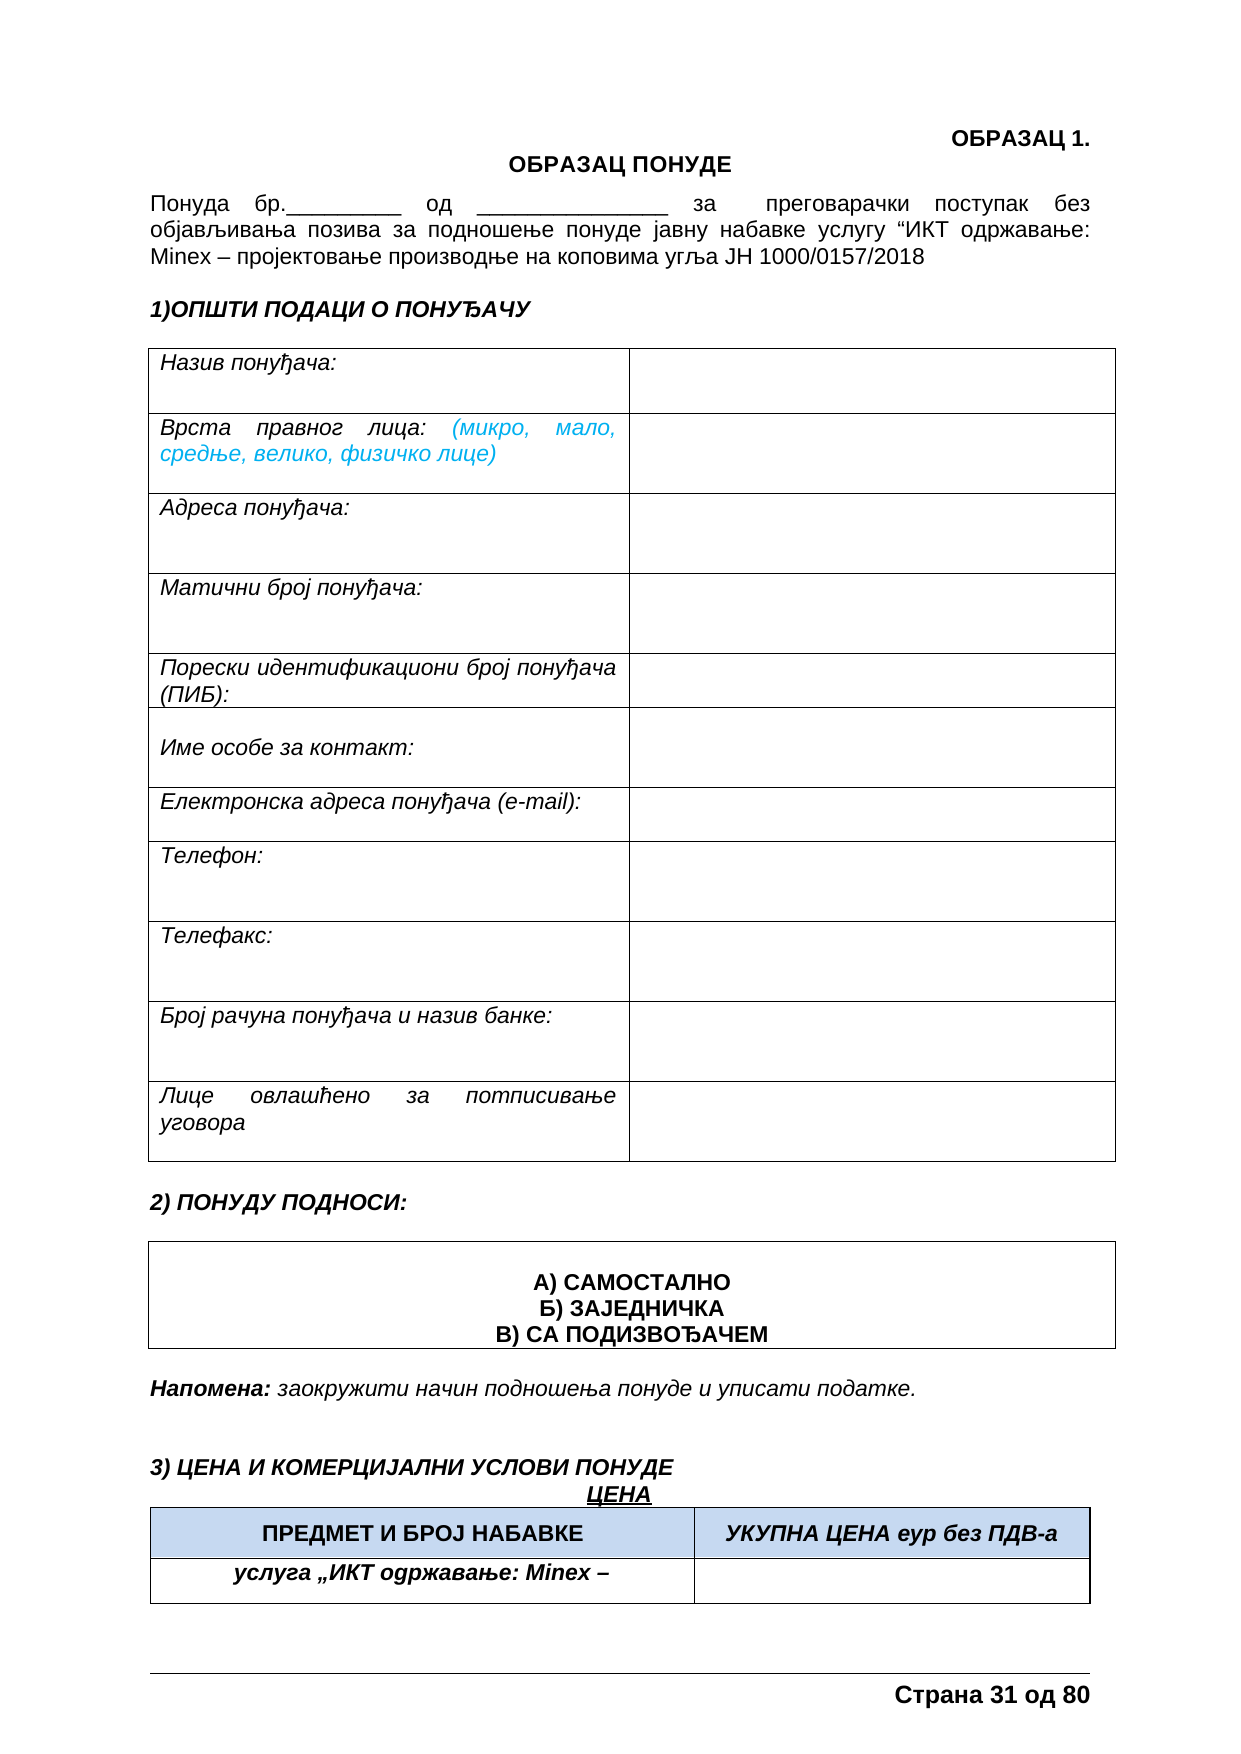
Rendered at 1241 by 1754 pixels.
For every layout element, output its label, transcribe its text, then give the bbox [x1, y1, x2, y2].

table_cell [630, 922, 1115, 1001]
table_cell Име особе за контакт: [149, 708, 629, 787]
table_cell Број рачуна понуђача и назив банке: [149, 1002, 629, 1081]
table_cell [151, 1559, 694, 1603]
text 2) ПОНУДУ ПОДНОСИ: [150, 1188, 1090, 1215]
table_cell Телефон: [149, 842, 629, 921]
table_cell [630, 708, 1115, 787]
text ОБРАЗАЦ ПОНУДЕ [150, 151, 1090, 178]
table_cell Врста правног лица: (микро, мало, средње, велико, физичко лице) [149, 414, 629, 493]
table_header УКУПНА ЦЕНА еур без ПДВ-а [695, 1508, 1089, 1557]
text ОБРАЗАЦ 1. [150, 125, 1090, 151]
table_cell [630, 414, 1115, 493]
table_cell Електронска адреса понуђача (e-mail): [149, 788, 629, 841]
table_cell [630, 494, 1115, 573]
table_cell [630, 842, 1115, 921]
table_cell Матични број понуђача: [149, 574, 629, 653]
table_header Назив понуђача: [149, 349, 629, 413]
table_cell [630, 1082, 1115, 1161]
table_cell Адреса понуђача: [149, 494, 629, 573]
text Понуда бр._________ од _______________ за преговарачки поступак без објављивања позива за подношење понуде јавну набавке услугу “ИКТ одржавање: Minex – пројектовање производње на коповима угља ЈН 1000/0157/2018 [150, 190, 1090, 269]
table_cell Телефакс: [149, 922, 629, 1001]
table_cell [630, 788, 1115, 841]
text 1)ОПШТИ ПОДАЦИ О ПОНУЂАЧУ [150, 296, 1090, 322]
table_cell [630, 574, 1115, 653]
table_cell [695, 1559, 1089, 1603]
table_header [630, 349, 1115, 413]
text 3) ЦЕНА И КОМЕРЦИЈАЛНИ УСЛОВИ ПОНУДЕ [150, 1454, 1090, 1481]
table_cell [630, 654, 1115, 707]
table_cell [630, 1002, 1115, 1081]
table_cell Порески идентификациони број понуђача (ПИБ): [149, 654, 629, 707]
text Напомена: заокружити начин подношења понуде и уписати податке. [150, 1375, 1090, 1401]
table_header А) САМОСТАЛНО Б) ЗАЈЕДНИЧКА В) СА ПОДИЗВОЂАЧЕМ [149, 1242, 1115, 1348]
table_cell Лице овлашћено за потписивање уговора [149, 1082, 629, 1161]
table_header ПРЕДМЕТ И БРОЈ НАБАВКЕ [151, 1508, 694, 1557]
text ЦЕНА [150, 1481, 1090, 1507]
